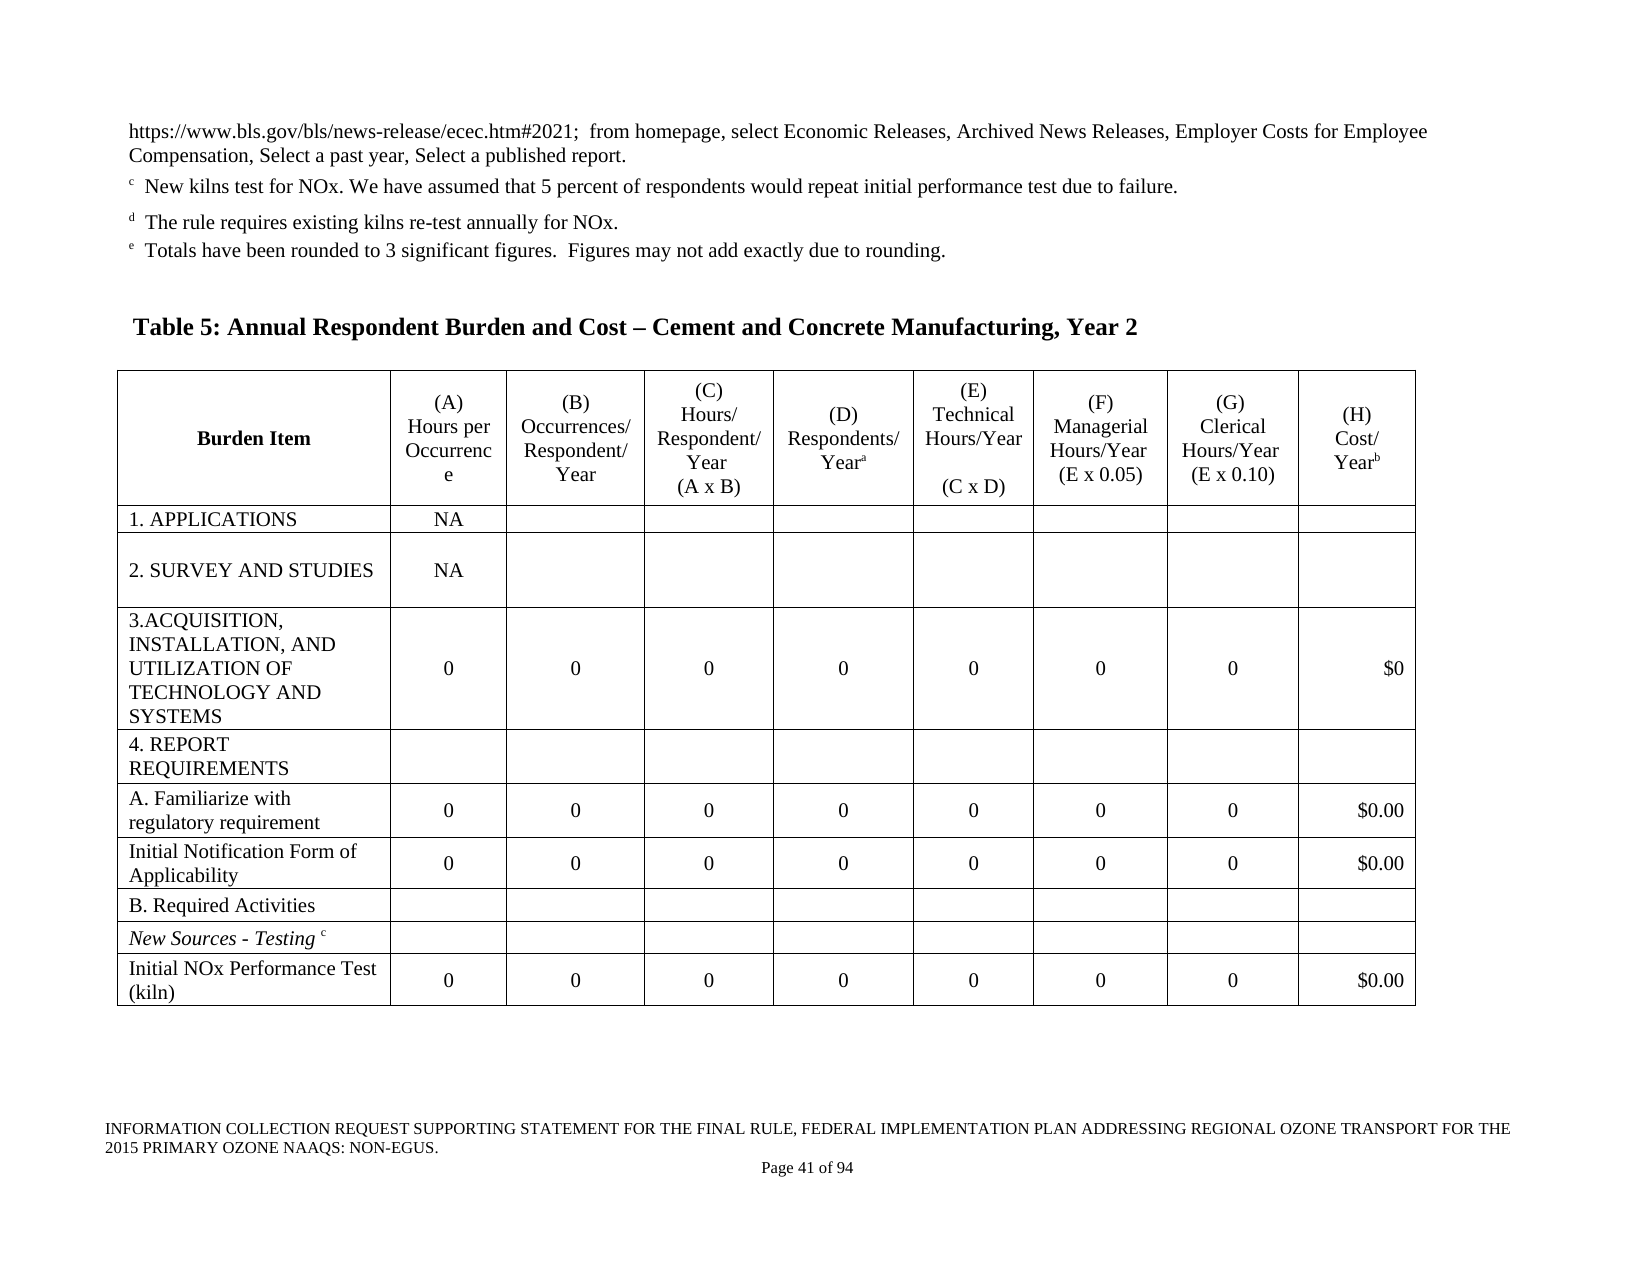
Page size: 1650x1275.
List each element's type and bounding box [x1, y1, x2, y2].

table_cell [106, 119, 1517, 1006]
